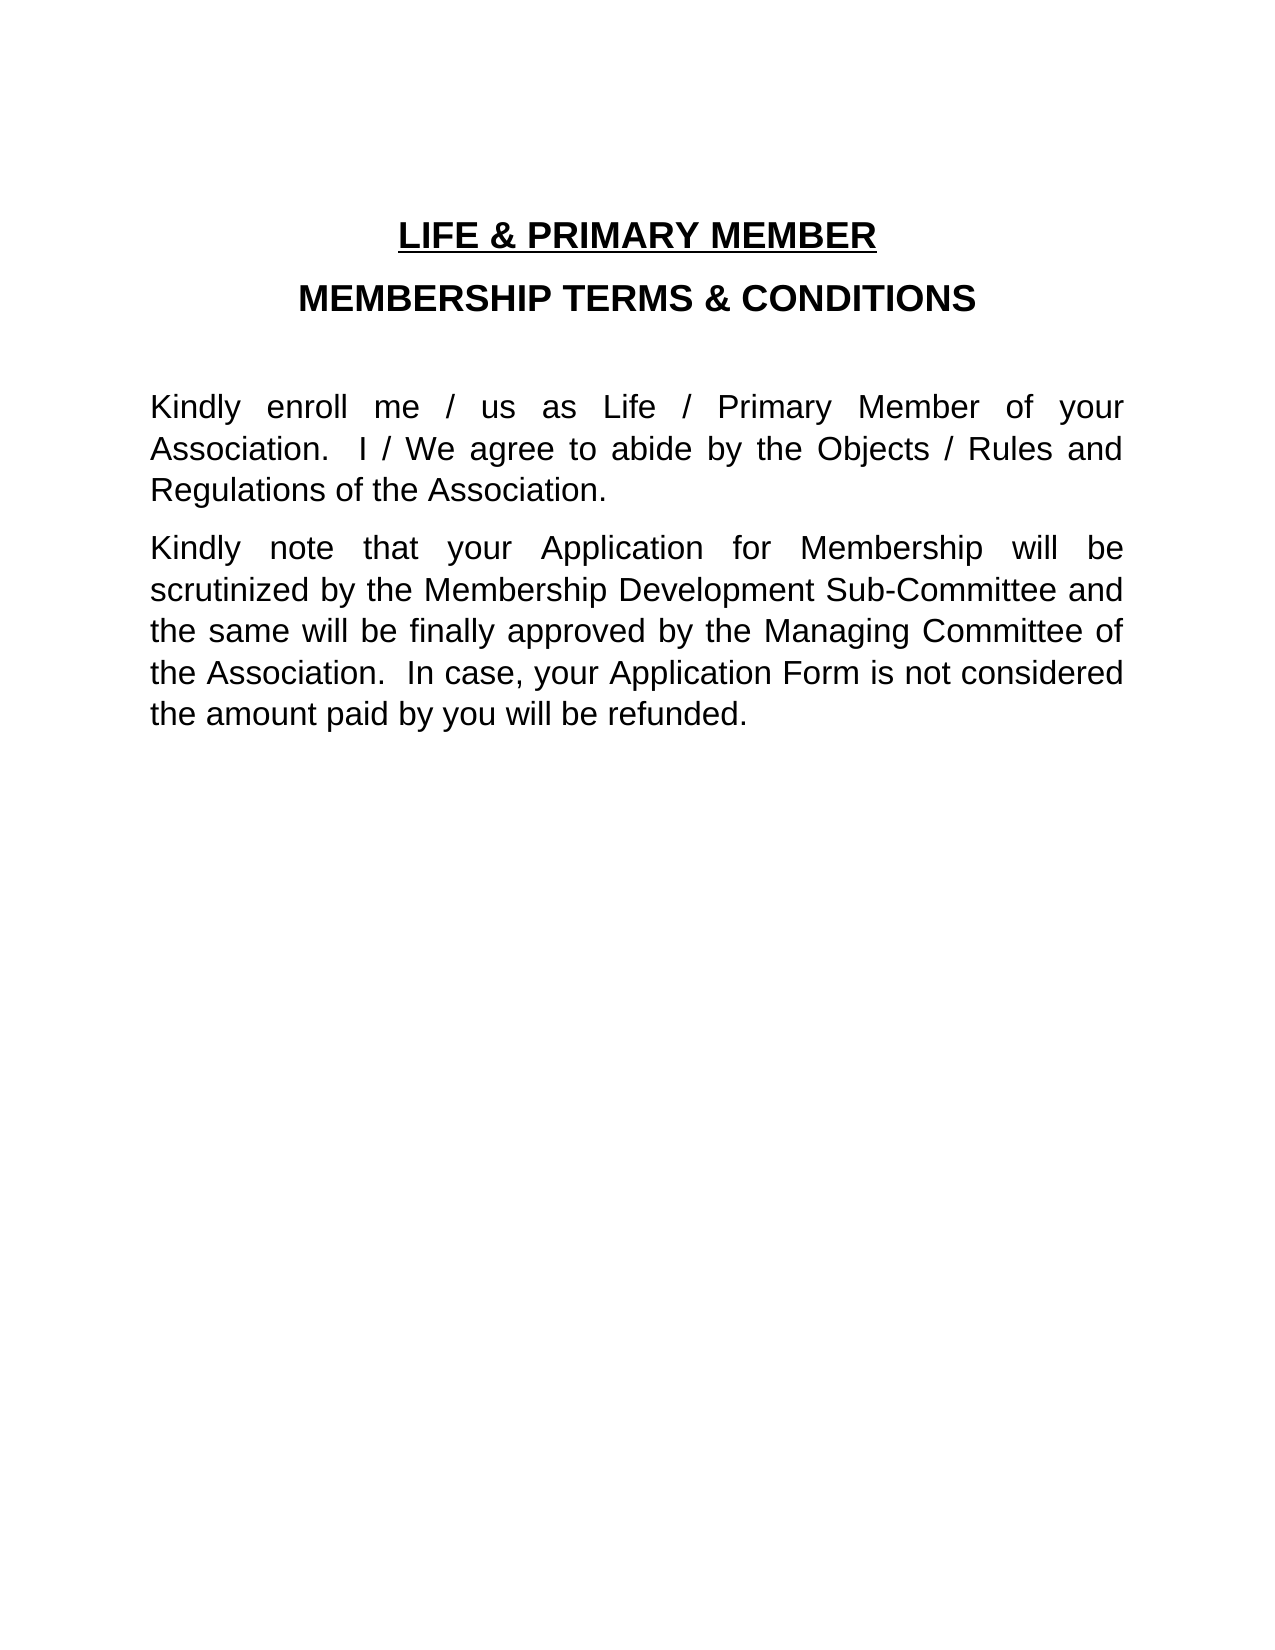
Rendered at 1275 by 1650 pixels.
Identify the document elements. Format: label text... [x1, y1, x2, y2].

text MEMBERSHIP TERMS & CONDITIONS [150, 276, 1125, 319]
text LIFE & PRIMARY MEMBER [150, 213, 1125, 256]
text Kindly enroll me / us as Life / Primary Member of your Association. I / We agree to abide by the Objects / Rules and Regulations of the Association. [150, 387, 1125, 509]
text Kindly note that your Application for Membership will be scrutinized by the Membership Development Sub-Committee and the same will be finally approved by the Managing Committee of the Association. In case, your Application Form is not considered the amount paid by you will be refunded. [150, 528, 1125, 733]
